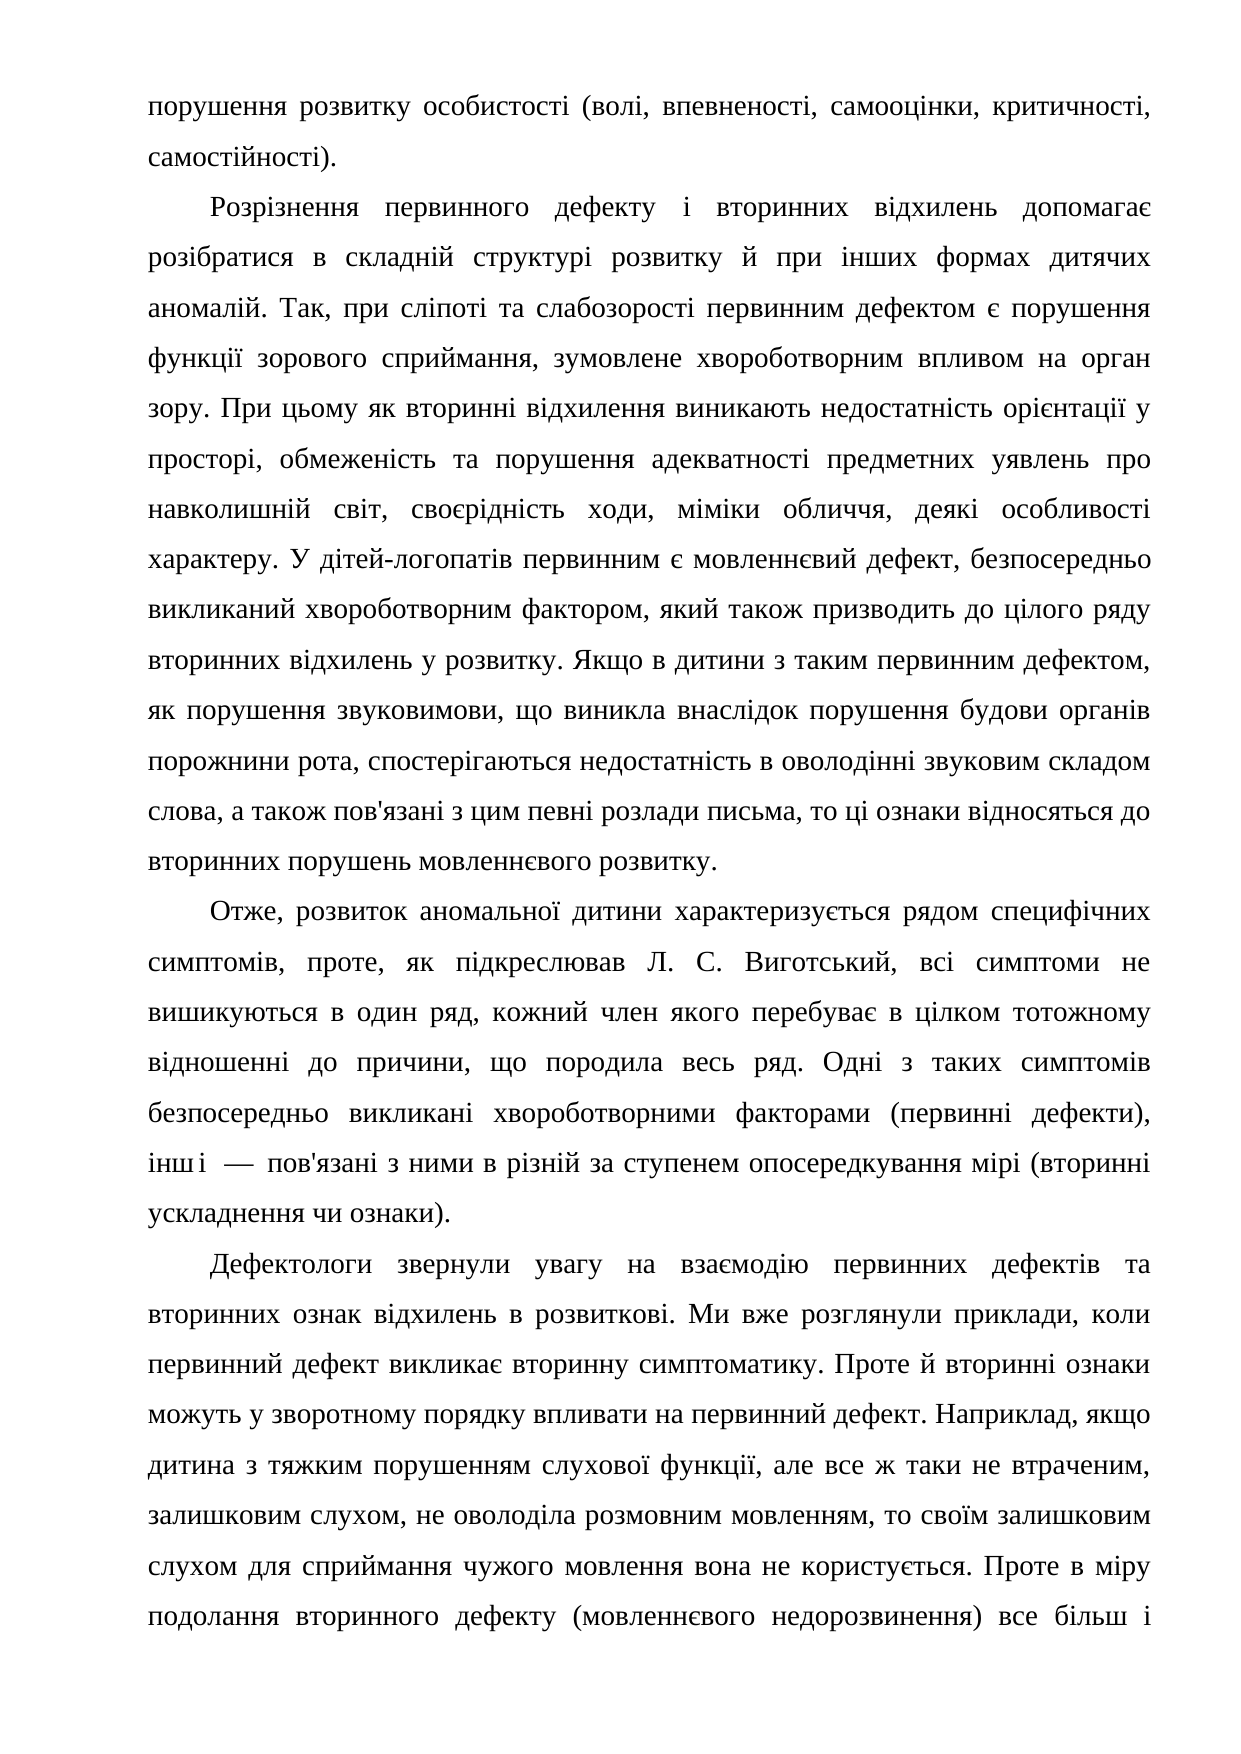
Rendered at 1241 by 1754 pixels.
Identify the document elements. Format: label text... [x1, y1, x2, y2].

text Отже, розвиток аномальної дитини характеризується рядом специфічних симптомів, проте, як підкреслював Л. С. Виготський, всі симптоми не вишикуються в один ряд, кожний член якого перебуває в цілком тотожному відношенні до причини, що породила весь ряд. Одні з таких симптомів безпосередньо викликані хвороботворними факторами (первинні дефекти), інші — пов'язані з ними в різній за ступенем опосередкування мірі (вторинні ускладнення чи ознаки). [148, 893, 1152, 1229]
text Розрізнення первинного дефекту і вторинних відхилень допомагає розібратися в складній структурі розвитку й при інших формах дитячих аномалій. Так, при сліпоті та слабозорості первинним дефектом є порушення функції зорового сприймання, зумовлене хвороботворним впливом на орган зору. При цьому як вторинні відхилення виникають недостатність орієнтації у просторі, обмеженість та порушення адекватності предметних уявлень про навколишній світ, своєрідність ходи, міміки обличчя, деякі особливості характеру. У дітей-логопатів первинним є мовленнєвий дефект, безпосередньо викликаний хвороботворним фактором, який також призводить до цілого ряду вторинних відхилень у розвитку. Якщо в дитини з таким первинним дефектом, як порушення звуковимови, що виникла внаслідок порушення будови органів порожнини рота, спостерігаються недостатність в оволодінні звуковим складом слова, а також пов'язані з цим певні розлади письма, то ці ознаки відносяться до вторинних порушень мовленнєвого розвитку. [148, 189, 1152, 877]
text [148, 1246, 1152, 1631]
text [148, 88, 1152, 172]
